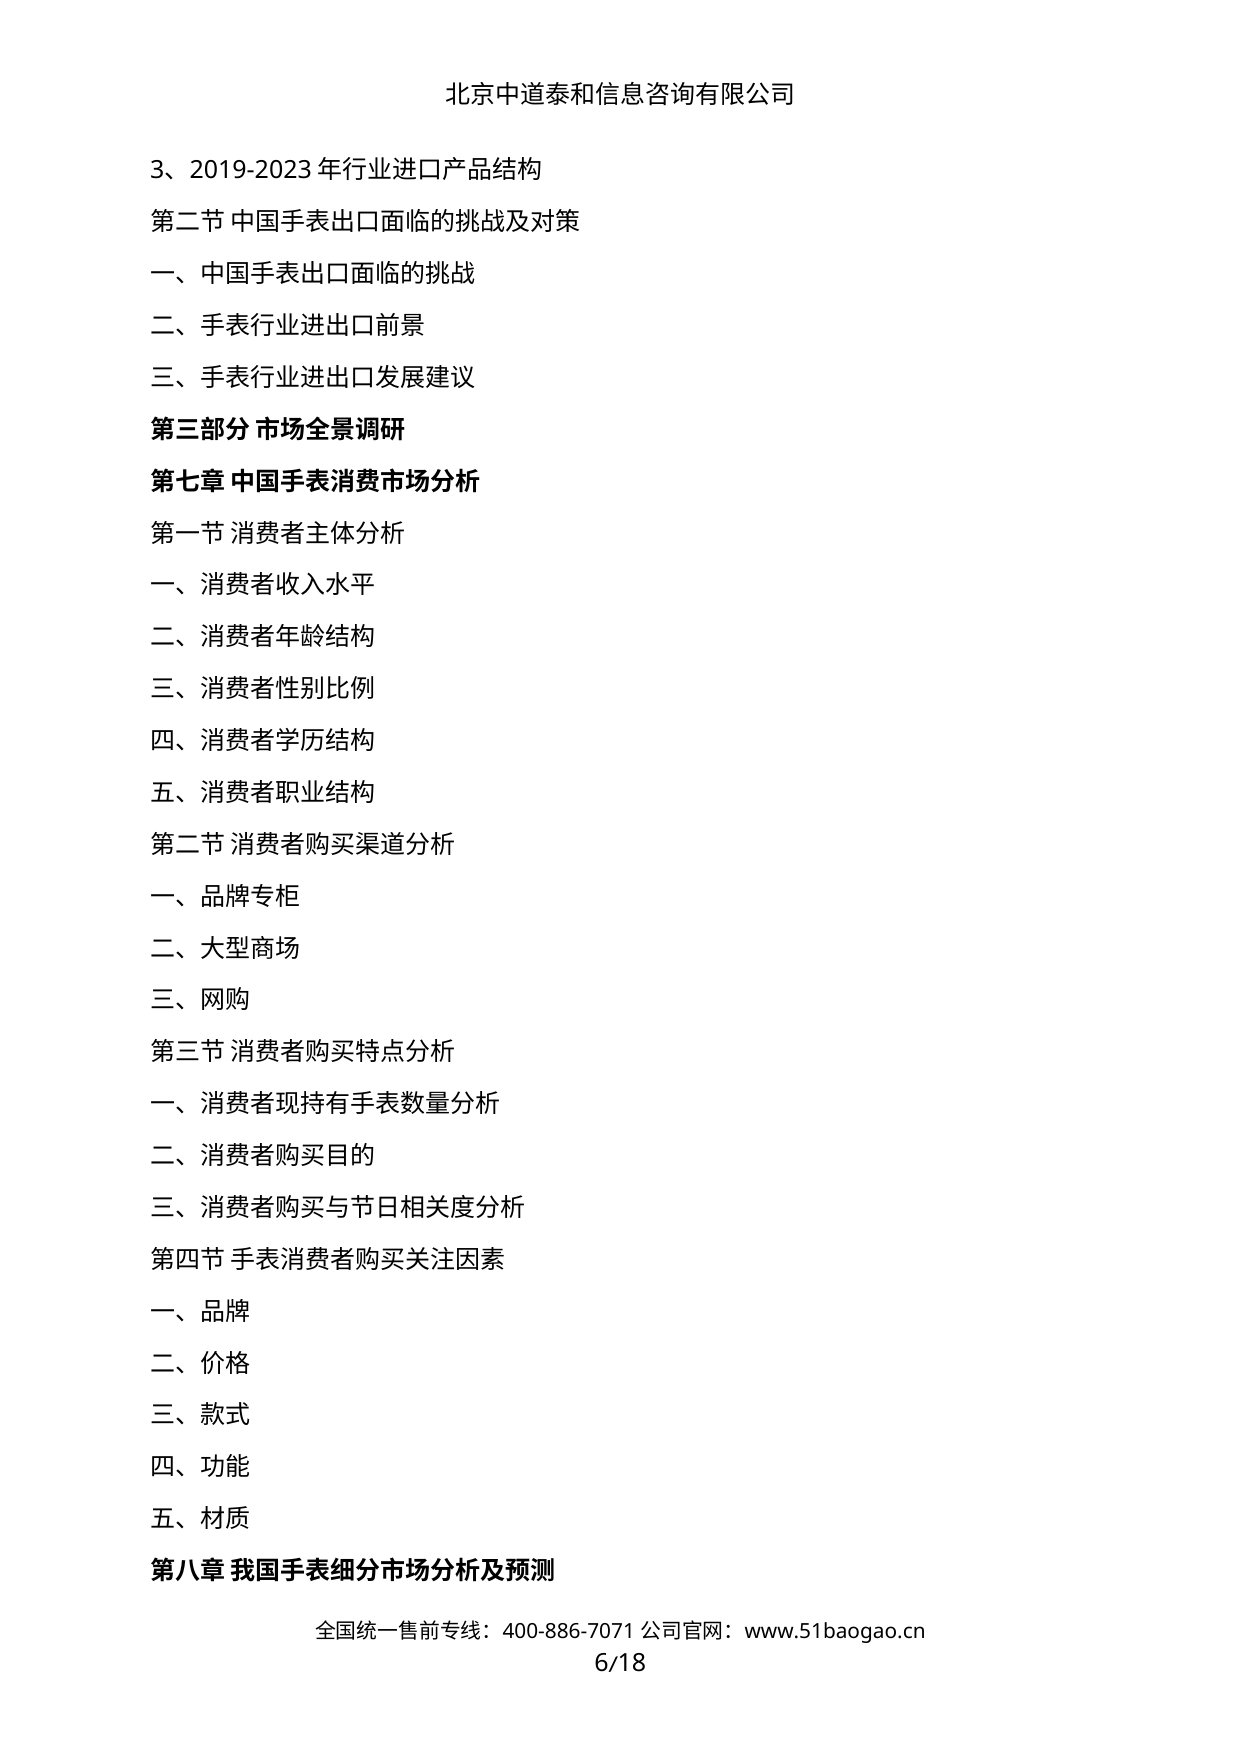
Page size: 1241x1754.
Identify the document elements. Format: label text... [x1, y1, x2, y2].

text 一、品牌专柜 [150, 876, 1090, 912]
text 一、消费者现持有手表数量分析 [150, 1084, 1090, 1120]
text 3、2019-2023年行业进口产品结构 [150, 150, 1090, 186]
text 三、款式 [150, 1395, 1090, 1431]
text 三、消费者性别比例 [150, 669, 1090, 705]
text 一、品牌 [150, 1291, 1090, 1327]
text 第二节 消费者购买渠道分析 [150, 824, 1090, 861]
text 二、消费者年龄结构 [150, 617, 1090, 653]
text 四、功能 [150, 1447, 1090, 1483]
text 第二节 中国手表出口面临的挑战及对策 [150, 202, 1090, 238]
text 第四节 手表消费者购买关注因素 [150, 1239, 1090, 1276]
text 二、手表行业进出口前景 [150, 306, 1090, 342]
text 三、手表行业进出口发展建议 [150, 357, 1090, 394]
text 三、网购 [150, 980, 1090, 1016]
text 一、中国手表出口面临的挑战 [150, 254, 1090, 290]
text 第一节 消费者主体分析 [150, 513, 1090, 549]
text 第三部分 市场全景调研 [150, 409, 1090, 446]
text 二、消费者购买目的 [150, 1136, 1090, 1172]
text 四、消费者学历结构 [150, 721, 1090, 757]
text 二、大型商场 [150, 928, 1090, 964]
text 五、材质 [150, 1499, 1090, 1535]
text 第八章 我国手表细分市场分析及预测 [150, 1551, 1090, 1587]
text 一、消费者收入水平 [150, 565, 1090, 601]
text 三、消费者购买与节日相关度分析 [150, 1187, 1090, 1224]
text 二、价格 [150, 1343, 1090, 1379]
text 五、消费者职业结构 [150, 772, 1090, 809]
text 第三节 消费者购买特点分析 [150, 1032, 1090, 1068]
text 第七章 中国手表消费市场分析 [150, 461, 1090, 497]
